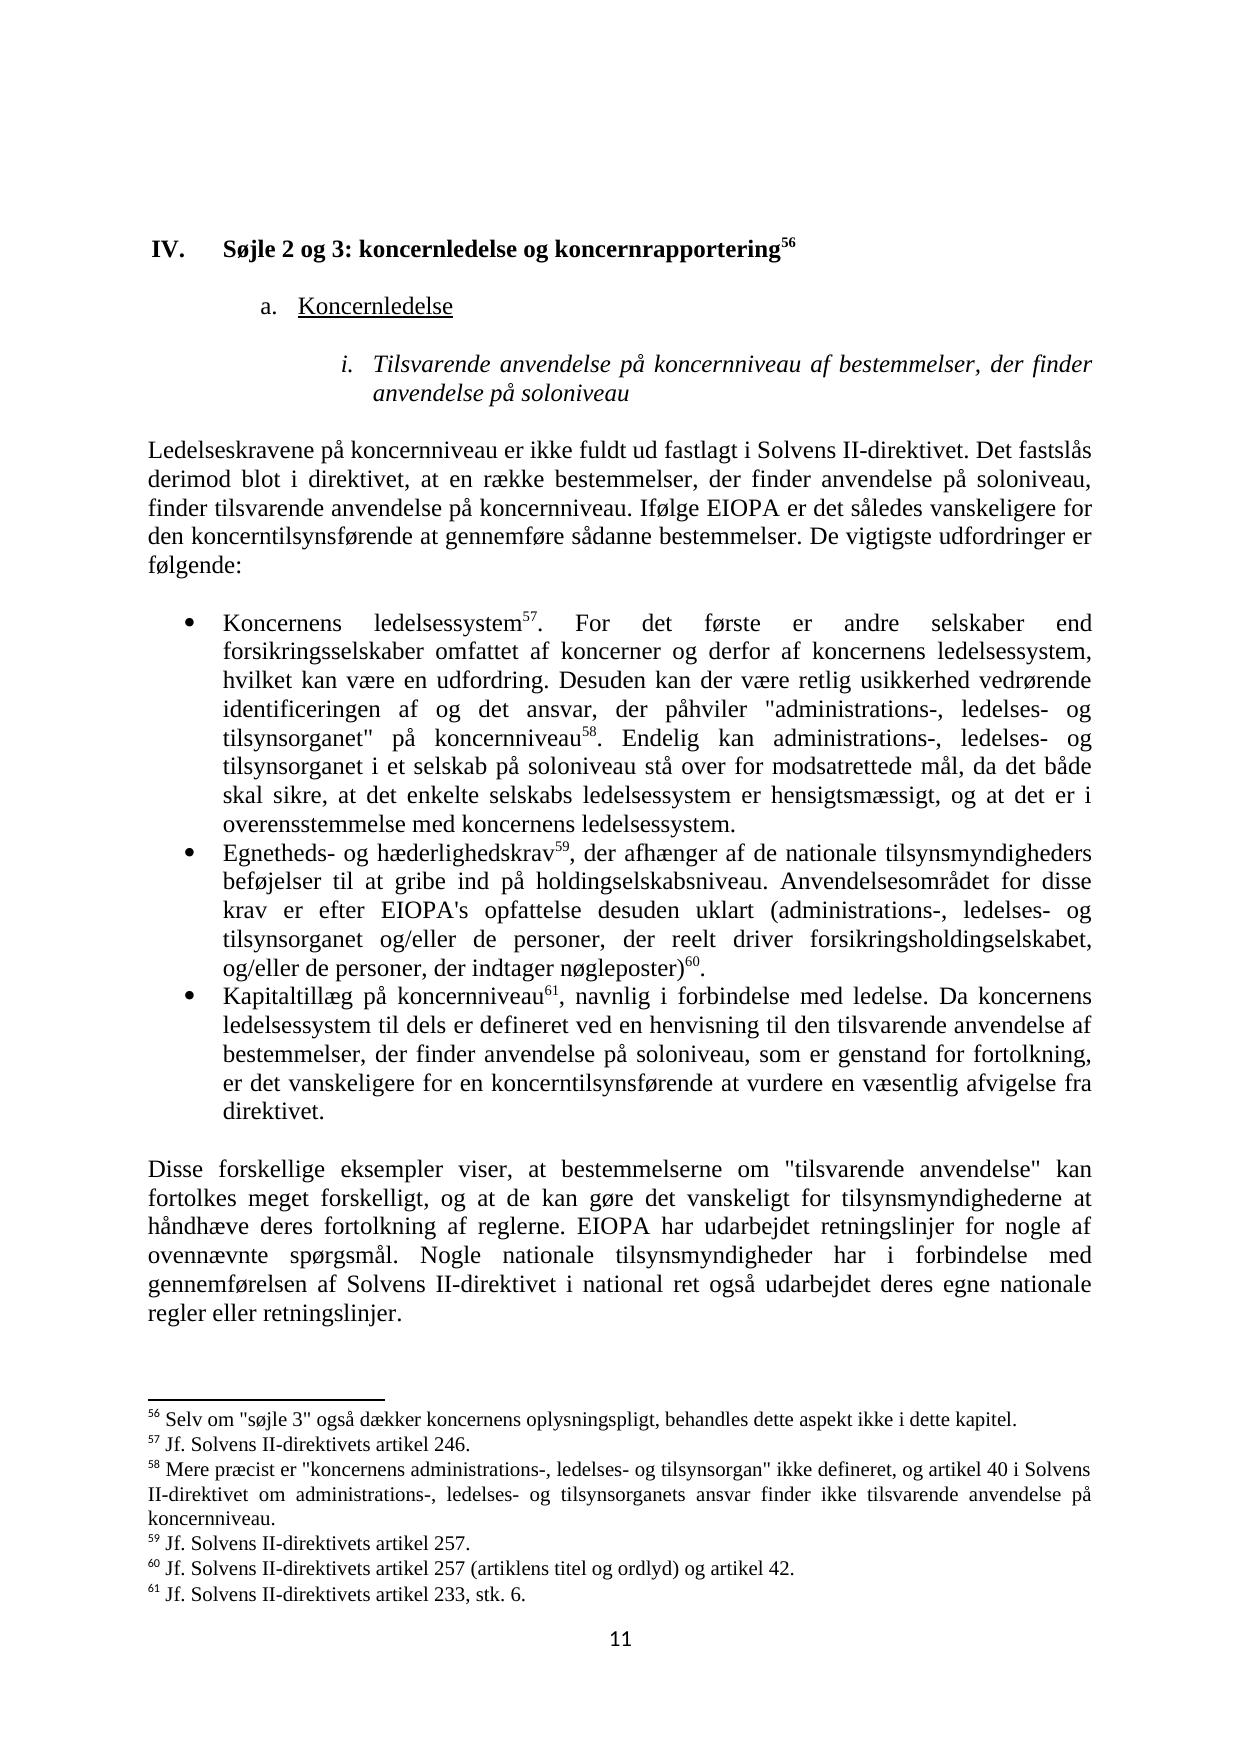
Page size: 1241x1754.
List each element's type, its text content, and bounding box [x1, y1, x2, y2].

list Koncernledelse [260, 291, 1093, 320]
list Koncernens ledelsessystem. For det første er andre selskaber end forsikringsselskaber omfattet af koncerner og derfor af koncernens ledelsessystem, hvilket kan være en udfordring. Desuden kan der være retlig usikkerhed vedrørende identificeringen af og det ansvar, der påhviler "administrations-, ledelses- og tilsynsorganet" på koncernniveau. Endelig kan administrations-, ledelses- og tilsynsorganet i et selskab på soloniveau stå over for modsatrettede mål, da det både skal sikre, at det enkelte selskabs ledelsessystem er hensigtsmæssigt, og at det er i overensstemmelse med koncernens ledelsessystem. [185, 608, 1093, 838]
list Søjle 2 og 3: koncernledelse og koncernrapportering [185, 234, 1093, 263]
list Kapitaltillæg på koncernniveau, navnlig i forbindelse med ledelse. Da koncernens ledelsessystem til dels er defineret ved en henvisning til den tilsvarende anvendelse af bestemmelser, der finder anvendelse på soloniveau, som er genstand for fortolkning, er det vanskeligere for en koncerntilsynsførende at vurdere en væsentlig afvigelse fra direktivet. [185, 981, 1093, 1125]
text Disse forskellige eksempler viser, at bestemmelserne om "tilsvarende anvendelse" kan fortolkes meget forskelligt, og at de kan gøre det vanskeligt for tilsynsmyndighederne at håndhæve deres fortolkning af reglerne. EIOPA har udarbejdet retningslinjer for nogle af ovennævnte spørgsmål. Nogle nationale tilsynsmyndigheder har i forbindelse med gennemførelsen af Solvens II-direktivet i national ret også udarbejdet deres egne nationale regler eller retningslinjer. [148, 1154, 1093, 1326]
list Egnetheds- og hæderlighedskrav, der afhænger af de nationale tilsynsmyndigheders beføjelser til at gribe ind på holdingselskabsniveau. Anvendelsesområdet for disse krav er efter EIOPA's opfattelse desuden uklart (administrations-, ledelses- og tilsynsorganet og/eller de personer, der reelt driver forsikringsholdingselskabet, og/eller de personer, der indtager nøgleposter). [185, 838, 1093, 981]
list Tilsvarende anvendelse på koncernniveau af bestemmelser, der finder anvendelse på soloniveau [354, 349, 1093, 406]
text Ledelseskravene på koncernniveau er ikke fuldt ud fastlagt i Solvens II-direktivet. Det fastslås derimod blot i direktivet, at en række bestemmelser, der finder anvendelse på soloniveau, finder tilsvarende anvendelse på koncernniveau. Ifølge EIOPA er det således vanskeligere for den koncerntilsynsførende at gennemføre sådanne bestemmelser. De vigtigste udfordringer er følgende: [148, 435, 1093, 579]
